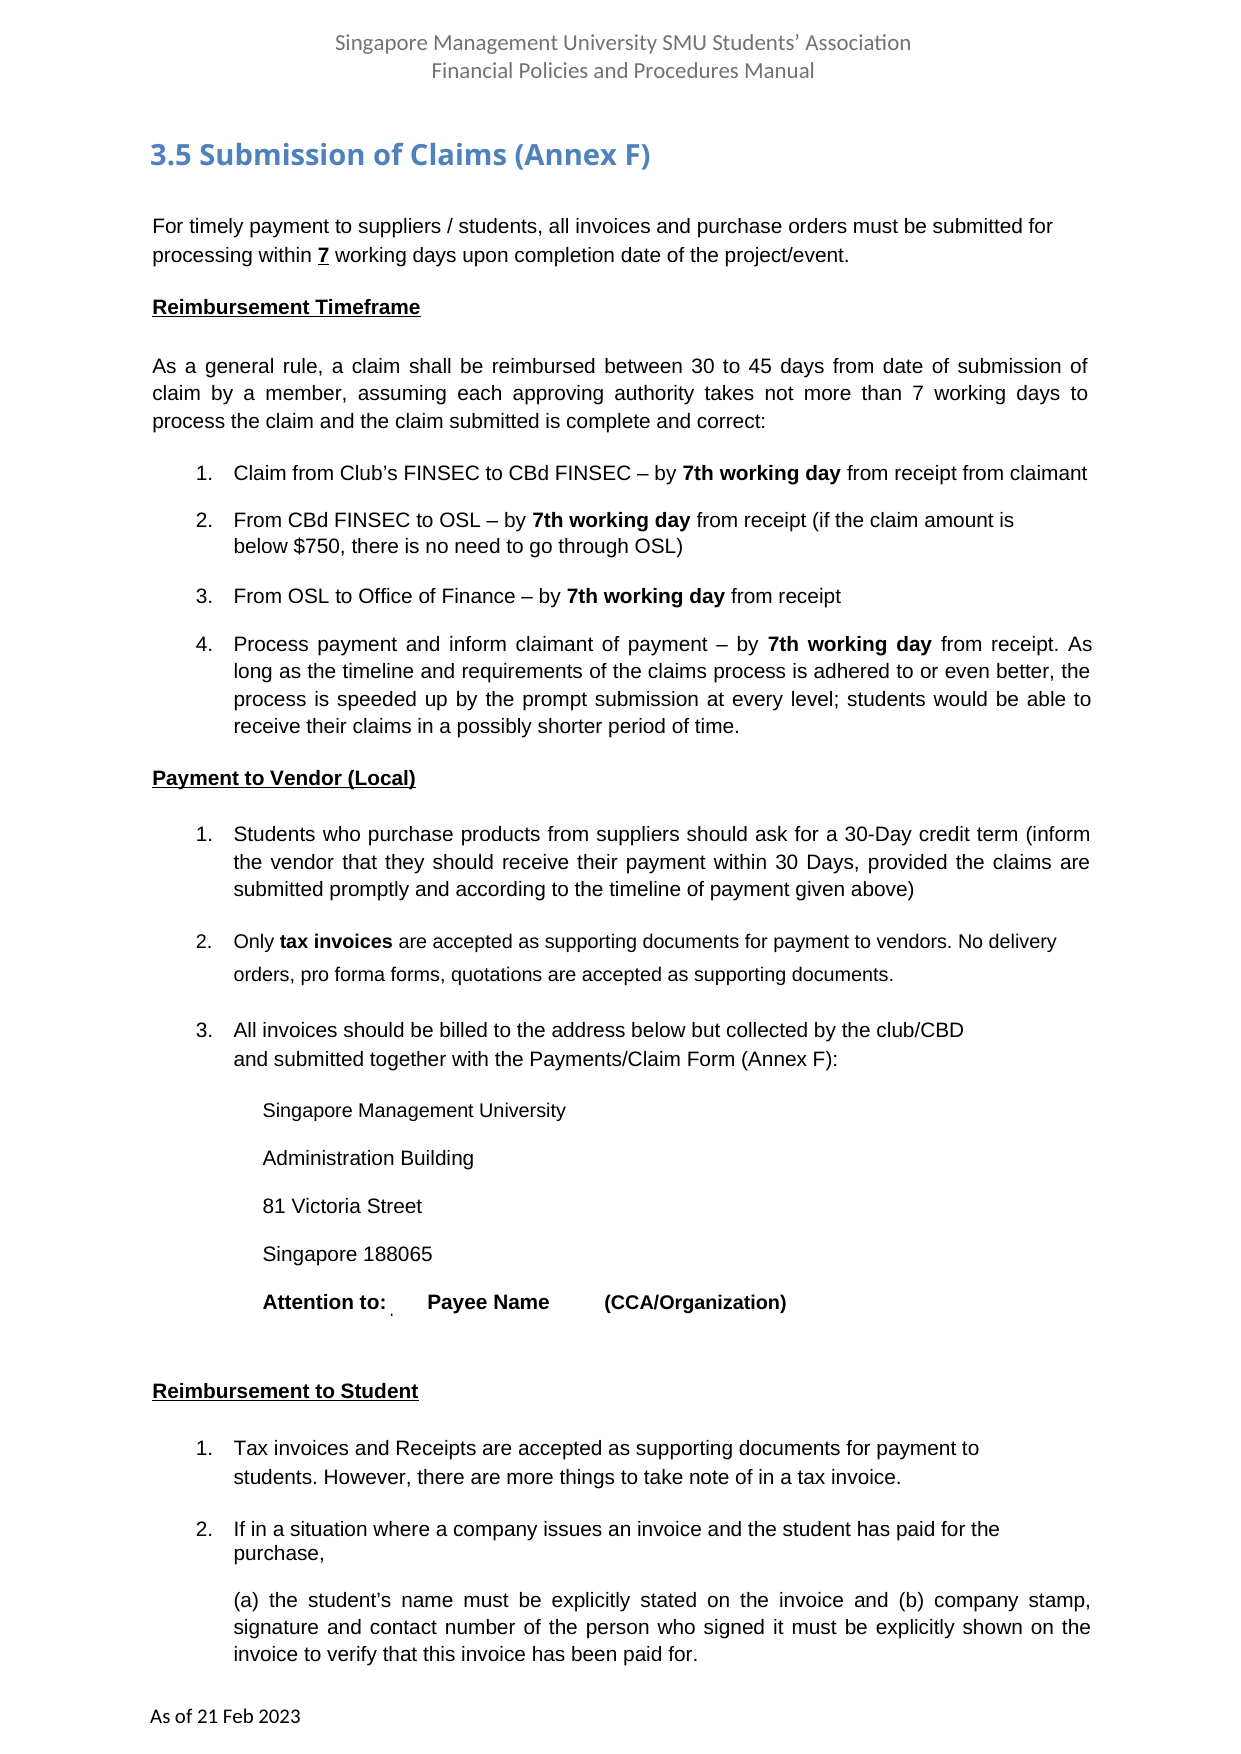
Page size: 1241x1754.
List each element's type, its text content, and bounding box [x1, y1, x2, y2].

text Attention to: Payee Name (CCA/Organization) [262, 1289, 1097, 1313]
list the student’s name must be explicitly stated on the invoice and (b) company stamp, signature and contact number of the person who signed it must be explicitly shown on the invoice to verify that this invoice has been paid for. [233, 1588, 1092, 1666]
text Singapore 188065 [262, 1242, 1097, 1266]
text Administration Building [262, 1146, 1097, 1169]
list Students who purchase products from suppliers should ask for a 30-Day credit term (inform the vendor that they should receive their payment within 30 Days, provided the claims are submitted promptly and according to the timeline of payment given above) [196, 822, 1092, 901]
list All invoices should be billed to the address below but collected by the club/CBD and submitted together with the Payments/Claim Form (Annex F): [196, 1018, 965, 1070]
list From OSL to Office of Finance – by 7th working day from receipt [196, 584, 1097, 608]
list Only tax invoices are accepted as supporting documents for payment to vendors. No delivery orders, pro forma forms, quotations are accepted as supporting documents. [196, 930, 1096, 986]
subtitle 3.5 Submission of Claims (Annex F) [150, 134, 1097, 174]
text Singapore Management University [262, 1099, 1097, 1121]
list Claim from Club’s FINSEC to CBd FINSEC – by 7th working day from receipt from claimant [196, 460, 1097, 484]
list Tax invoices and Receipts are accepted as supporting documents for payment to students. However, there are more things to take note of in a tax invoice. [196, 1436, 1069, 1489]
text As a general rule, a claim shall be reimbursed between 30 to 45 days from date of submission of claim by a member, assuming each approving authority takes not more than 7 working days to process the claim and the claim submitted is complete and correct: [152, 354, 1090, 433]
list If in a situation where a company issues an invoice and the student has paid for the purchase, [196, 1517, 1097, 1565]
text Payment to Vendor (Local) [152, 766, 1097, 790]
list Process payment and inform claimant of payment – by 7th working day from receipt. As long as the timeline and requirements of the claims process is adhered to or even better, the process is speeded up by the prompt submission at every level; students would be able to receive their claims in a possibly shorter period of time. [196, 632, 1092, 738]
list From CBd FINSEC to OSL – by 7th working day from receipt (if the claim amount is below $750, there is no need to go through OSL) [196, 508, 1015, 558]
text Reimbursement to Student [152, 1379, 1097, 1403]
text For timely payment to suppliers / students, all invoices and purchase orders must be submitted for processing within 7 working days upon completion date of the project/event. [152, 214, 1086, 267]
text Reimbursement Timeframe [152, 295, 1097, 319]
text 81 Victoria Street [262, 1193, 1097, 1217]
